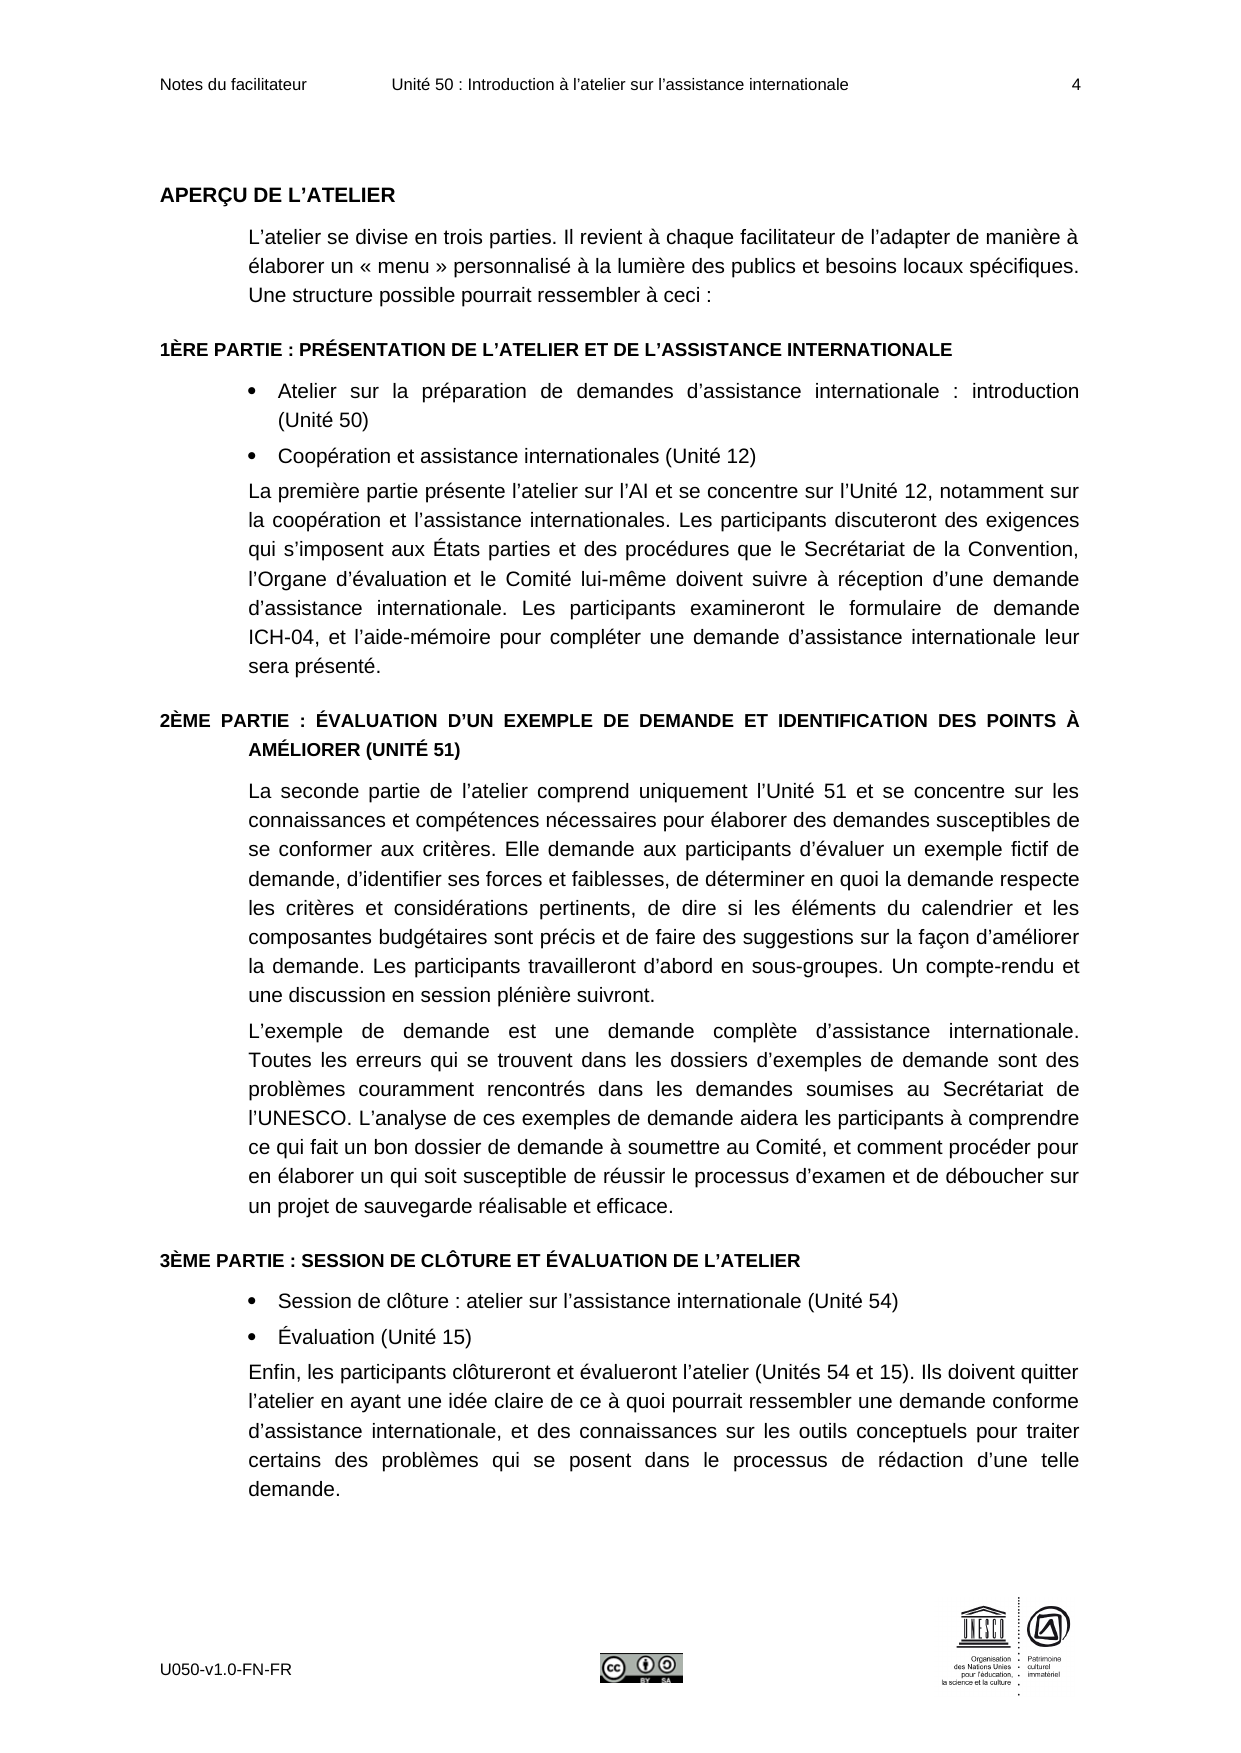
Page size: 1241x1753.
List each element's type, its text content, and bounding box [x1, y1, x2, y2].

picture [598, 1653, 683, 1682]
text L’exemple de demande est une demande complète d’assistance internationale. Toutes les erreurs qui se trouvent dans les dossiers d’exemples de demande sont des problèmes couramment rencontrés dans les demandes soumises au Secrétariat de l’UNESCO. L’analyse de ces exemples de demande aidera les participants à comprendre ce qui fait un bon dossier de demande à soumettre au Comité, et comment procéder pour en élaborer un qui soit susceptible de réussir le processus d’examen et de déboucher sur un projet de sauvegarde réalisable et efficace. [248, 1015, 1081, 1219]
list Coopération et assistance internationales (Unité 12) [248, 440, 1081, 469]
picture [934, 1597, 1075, 1697]
subtitle 1ÈRE PARTIE : prÉsentation de l’atelier et de l’assistance internationale [159, 333, 1081, 363]
list Session de clôture : atelier sur l’assistance internationale (Unité 54) [248, 1286, 1081, 1315]
list Atelier sur la préparation de demandes d’assistance internationale : introduction (Unité 50) [248, 375, 1081, 433]
text L’atelier se divise en trois parties. Il revient à chaque facilitateur de l’adapter de manière à élaborer un « menu » personnalisé à la lumière des publics et besoins locaux spécifiques. Une structure possible pourrait ressembler à ceci : [248, 221, 1081, 308]
subtitle APERÇU DE L’ATELIER [159, 177, 1081, 208]
text Enfin, les participants clôtureront et évalueront l’atelier (Unités 54 et 15). Ils doivent quitter l’atelier en ayant une idée claire de ce à quoi pourrait ressembler une demande conforme d’assistance internationale, et des connaissances sur les outils conceptuels pour traiter certains des problèmes qui se posent dans le processus de rédaction d’une telle demande. [248, 1356, 1081, 1502]
subtitle 3ÈME PARTIE : Session DE CLÔTURE ET ÉVALUATION DE L’ATELIER [159, 1244, 1081, 1273]
text La première partie présente l’atelier sur l’AI et se concentre sur l’Unité 12, notamment sur la coopération et l’assistance internationales. Les participants discuteront des exigences qui s’imposent aux États parties et des procédures que le Secrétariat de la Convention, l’Organe d’évaluation et le Comité lui-même doivent suivre à réception d’une demande d’assistance internationale. Les participants examineront le formulaire de demande ICH-04, et l’aide-mémoire pour compléter une demande d’assistance internationale leur sera présenté. [248, 475, 1081, 679]
text La seconde partie de l’atelier comprend uniquement l’Unité 51 et se concentre sur les connaissances et compétences nécessaires pour élaborer des demandes susceptibles de se conformer aux critères. Elle demande aux participants d’évaluer un exemple fictif de demande, d’identifier ses forces et faiblesses, de déterminer en quoi la demande respecte les critères et considérations pertinents, de dire si les éléments du calendrier et les composantes budgétaires sont précis et de faire des suggestions sur la façon d’améliorer la demande. Les participants travailleront d’abord en sous-groupes. Un compte-rendu et une discussion en session plénière suivront. [248, 775, 1081, 1008]
list Évaluation (Unité 15) [248, 1321, 1081, 1350]
subtitle 2ÈME PARTIE : ÉVALUATION D’UN EXEMPLE DE DEMANDE ET IDENTIFICATION DES POINTS À AMÉLIORER (UnitÉ 51) [159, 704, 1081, 763]
